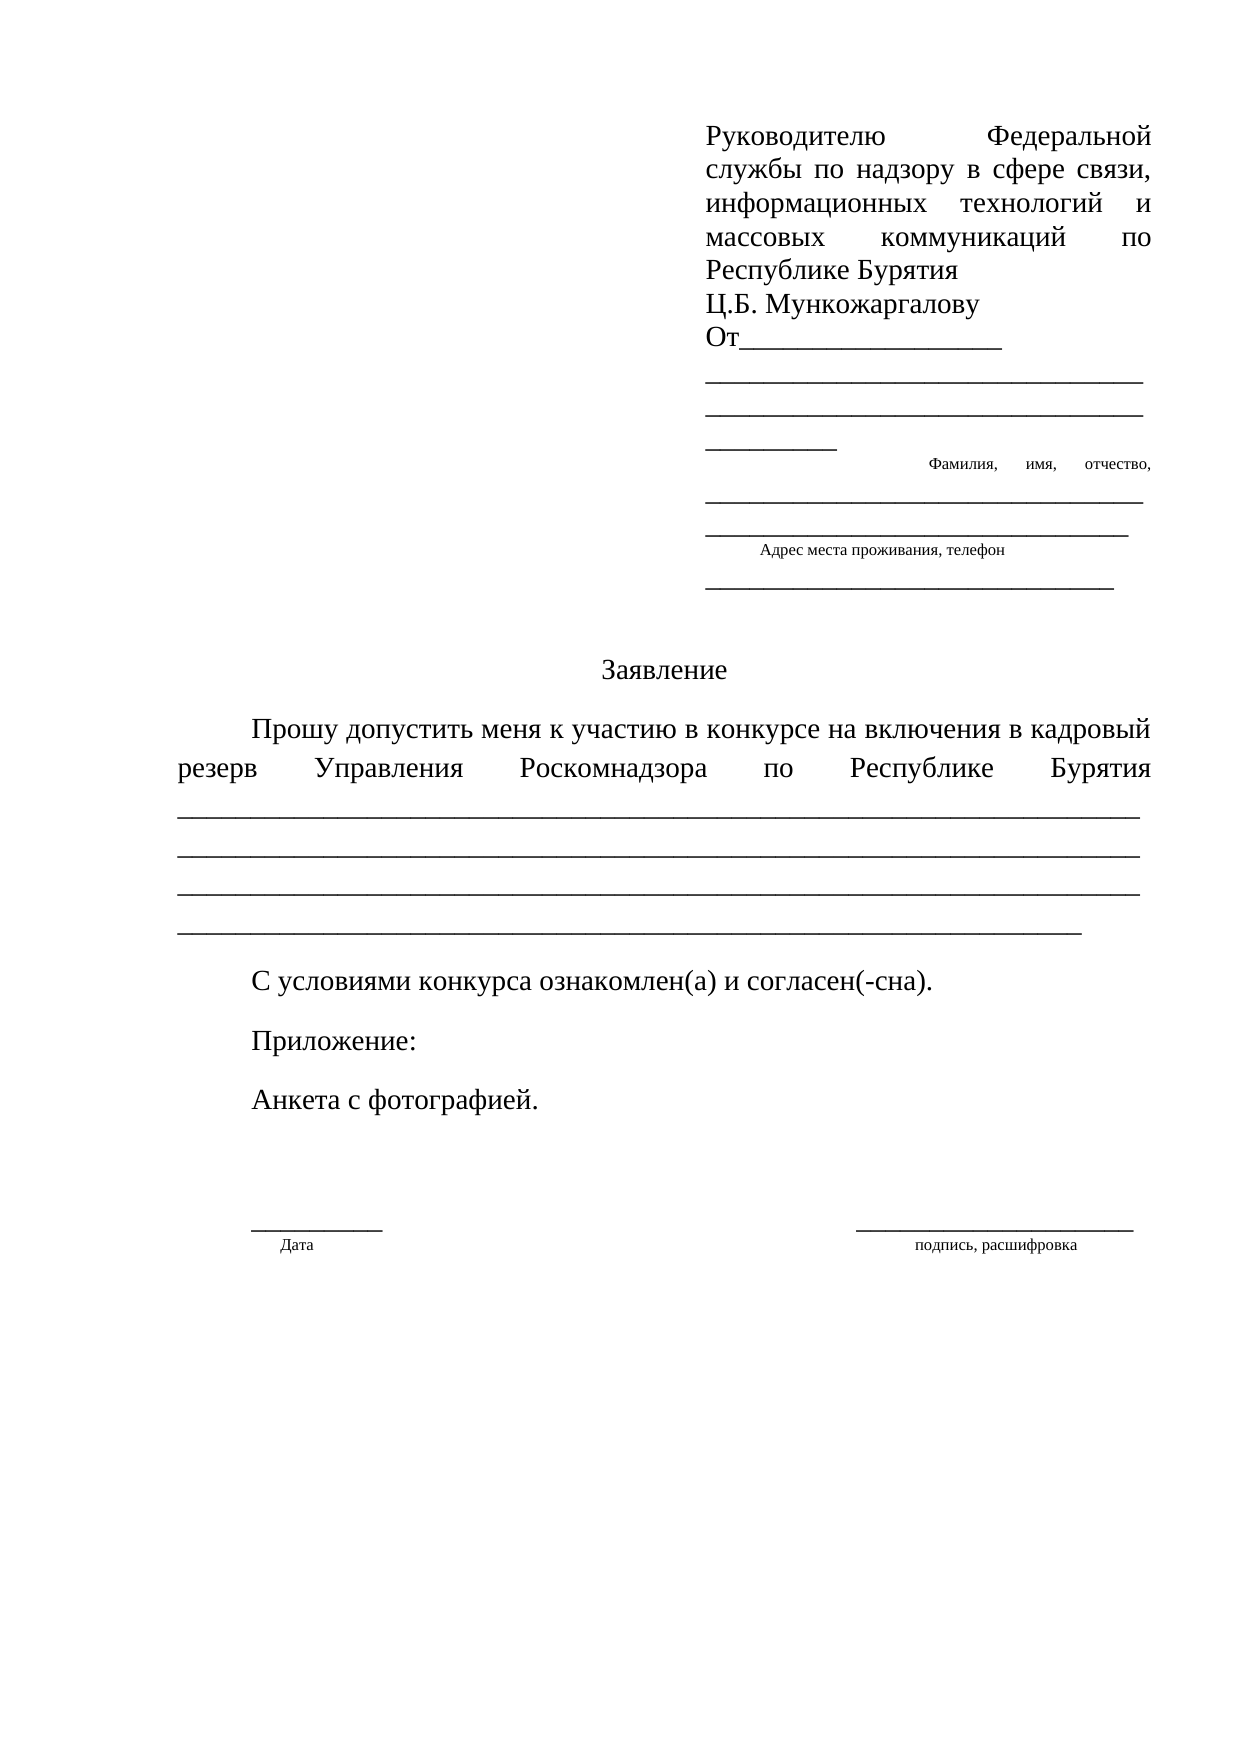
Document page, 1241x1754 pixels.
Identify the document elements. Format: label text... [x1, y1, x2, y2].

text Заявление [177, 652, 1152, 685]
text Приложение: [177, 1023, 1152, 1056]
table_header Руководителю Федеральной службы по надзору в сфере связи, информационных технологий и массовых коммуникаций по Республике Бурятия Ц.Б. Мункожаргалову От_______________________________________________________________________________________ Фамилия, имя, отчество, ___________________________________________________________ Адрес места проживания, телефон ____________________________ [694, 118, 1163, 592]
text Дата подпись, расшифровка [177, 1234, 1152, 1253]
text Прошу допустить меня к участию в конкурсе на включения в кадровый резерв Управления Роскомнадзора по Республике Бурятия ____________________________________________________________________________________________________________________________________________________________________________________________________________________________________________________________________ [177, 711, 1152, 937]
text _________ ___________________ [177, 1201, 1152, 1234]
text Анкета с фотографией. [177, 1082, 1152, 1116]
text С условиями конкурса ознакомлен(а) и согласен(-сна). [177, 963, 1152, 997]
